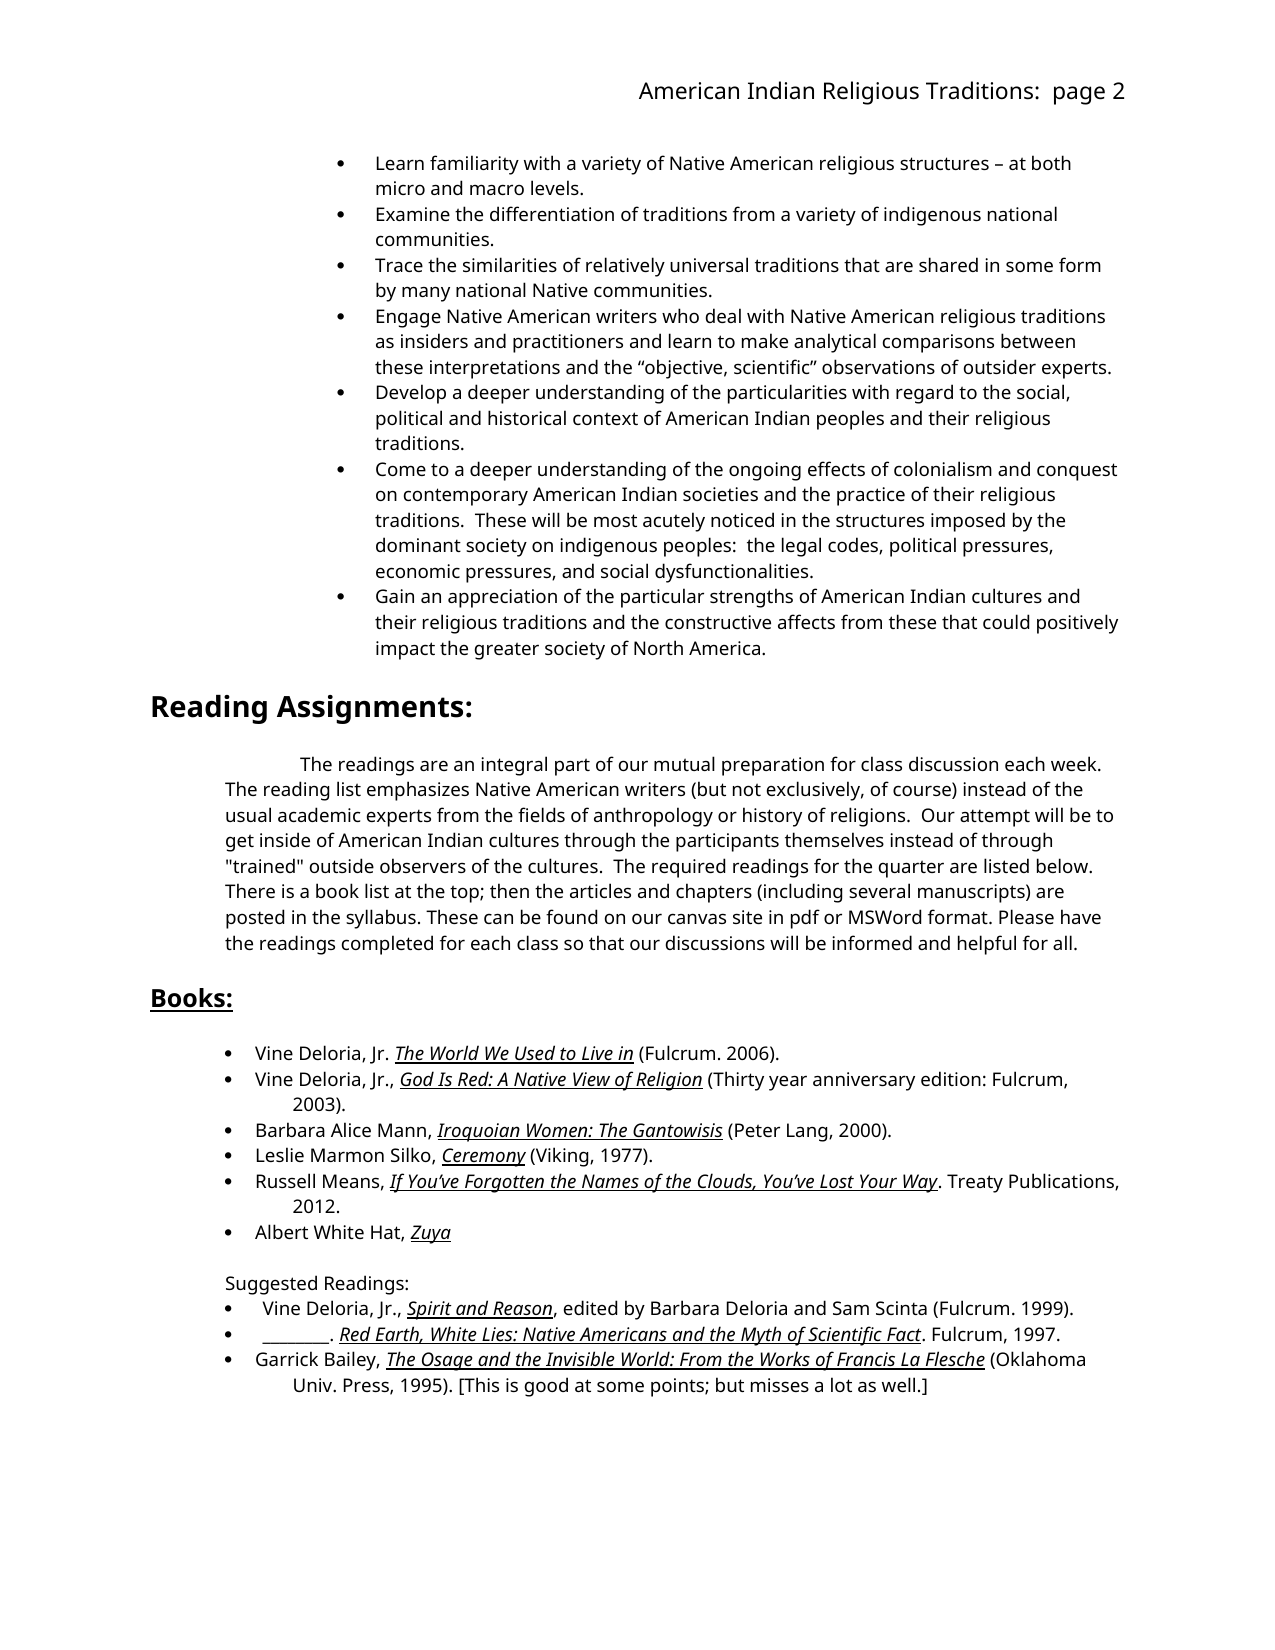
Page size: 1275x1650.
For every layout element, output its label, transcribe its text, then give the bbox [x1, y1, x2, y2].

list Develop a deeper understanding of the particularities with regard to the social, political and historical context of American Indian peoples and their religious traditions. [337, 380, 1125, 456]
text Books: [150, 981, 1125, 1015]
list Examine the differentiation of traditions from a variety of indigenous national communities. [337, 201, 1125, 252]
list Garrick Bailey, The Osage and the Invisible World: From the Works of Francis La Flesche (Oklahoma Univ. Press, 1995). [This is good at some points; but misses a lot as well.] [225, 1347, 1125, 1398]
text The readings are an integral part of our mutual preparation for class discussion each week. The reading list emphasizes Native American writers (but not exclusively, of course) instead of the usual academic experts from the fields of anthropology or history of religions. Our attempt will be to get inside of American Indian cultures through the participants themselves instead of through "trained" outside observers of the cultures. The required readings for the quarter are listed below. There is a book list at the top; then the articles and chapters (including several manuscripts) are posted in the syllabus. These can be found on our canvas site in pdf or MSWord format. Please have the readings completed for each class so that our discussions will be informed and helpful for all. [225, 751, 1125, 955]
list Albert White Hat, Zuya [225, 1219, 1125, 1244]
text Reading Assignments: [150, 686, 1125, 726]
list Vine Deloria, Jr., Spirit and Reason, edited by Barbara Deloria and Sam Scinta (Fulcrum. 1999). [225, 1296, 1125, 1321]
list Gain an appreciation of the particular strengths of American Indian cultures and their religious traditions and the constructive affects from these that could positively impact the greater society of . [337, 584, 1125, 660]
list Barbara Alice Mann, Iroquoian Women: The Gantowisis (Peter Lang, 2000). [225, 1117, 1125, 1142]
list Vine Deloria, Jr. The World We Used to Live in (Fulcrum. 2006). [225, 1040, 1125, 1066]
list Engage Native American writers who deal with Native American religious traditions as insiders and practitioners and learn to make analytical comparisons between these interpretations and the “objective, scientific” observations of outsider experts. [337, 303, 1125, 380]
text Suggested Readings: [225, 1270, 1125, 1296]
list Vine Deloria, Jr., God Is Red: A Native View of Religion (Thirty year anniversary edition: Fulcrum, 2003). [225, 1066, 1125, 1117]
list Come to a deeper understanding of the ongoing effects of colonialism and conquest on contemporary American Indian societies and the practice of their religious traditions. These will be most acutely noticed in the structures imposed by the dominant society on indigenous peoples: the legal codes, political pressures, economic pressures, and social dysfunctionalities. [337, 456, 1125, 584]
list ________. Red Earth, White Lies: Native Americans and the Myth of Scientific Fact. Fulcrum, 1997. [225, 1321, 1125, 1347]
list Learn familiarity with a variety of Native American religious structures – at both micro and macro levels. [337, 150, 1125, 201]
list Leslie Marmon Silko, Ceremony (Viking, 1977). [225, 1142, 1125, 1168]
list Trace the similarities of relatively universal traditions that are shared in some form by many national Native communities. [337, 252, 1125, 303]
list Russell Means, If You’ve Forgotten the Names of the Clouds, You’ve Lost Your Way. Treaty Publications, 2012. [225, 1168, 1125, 1219]
